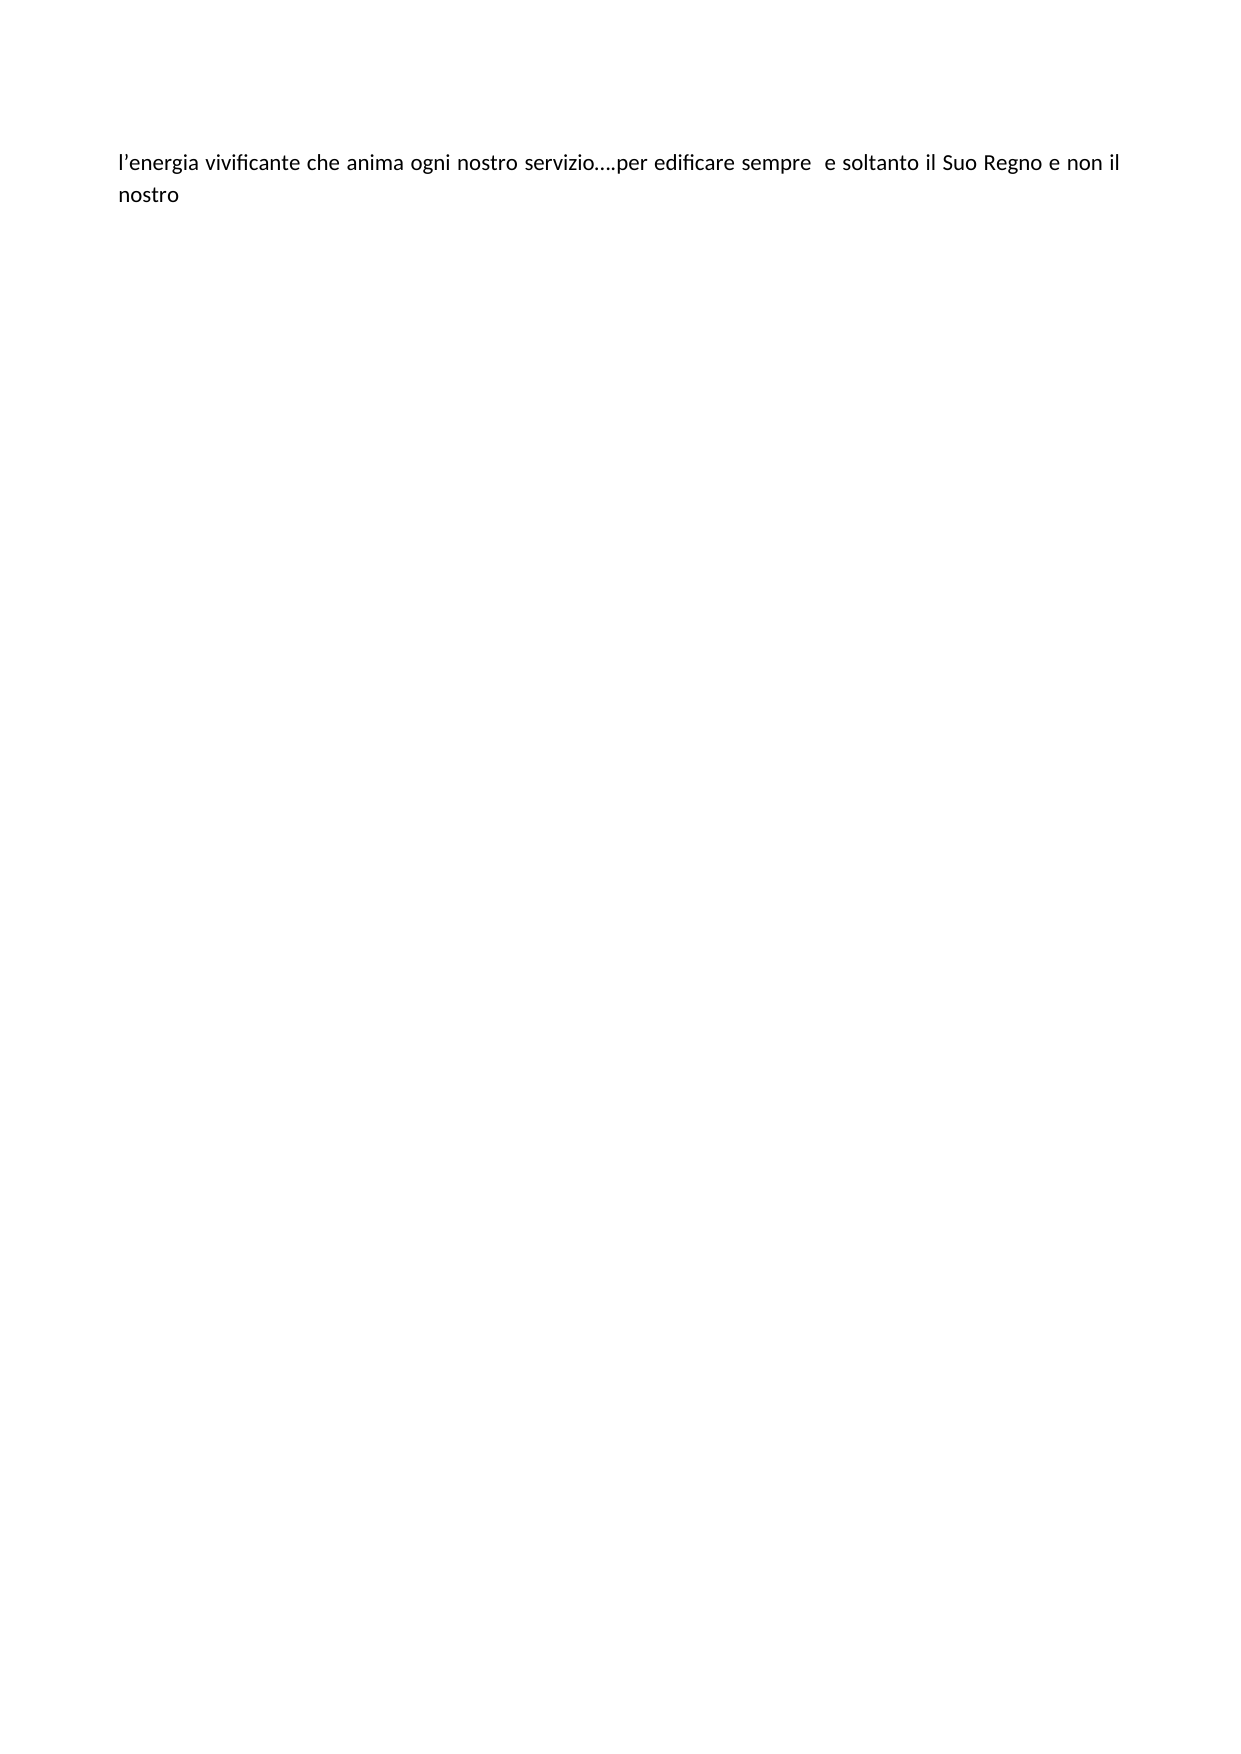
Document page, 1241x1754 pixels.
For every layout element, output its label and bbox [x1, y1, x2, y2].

text [118, 148, 1122, 208]
